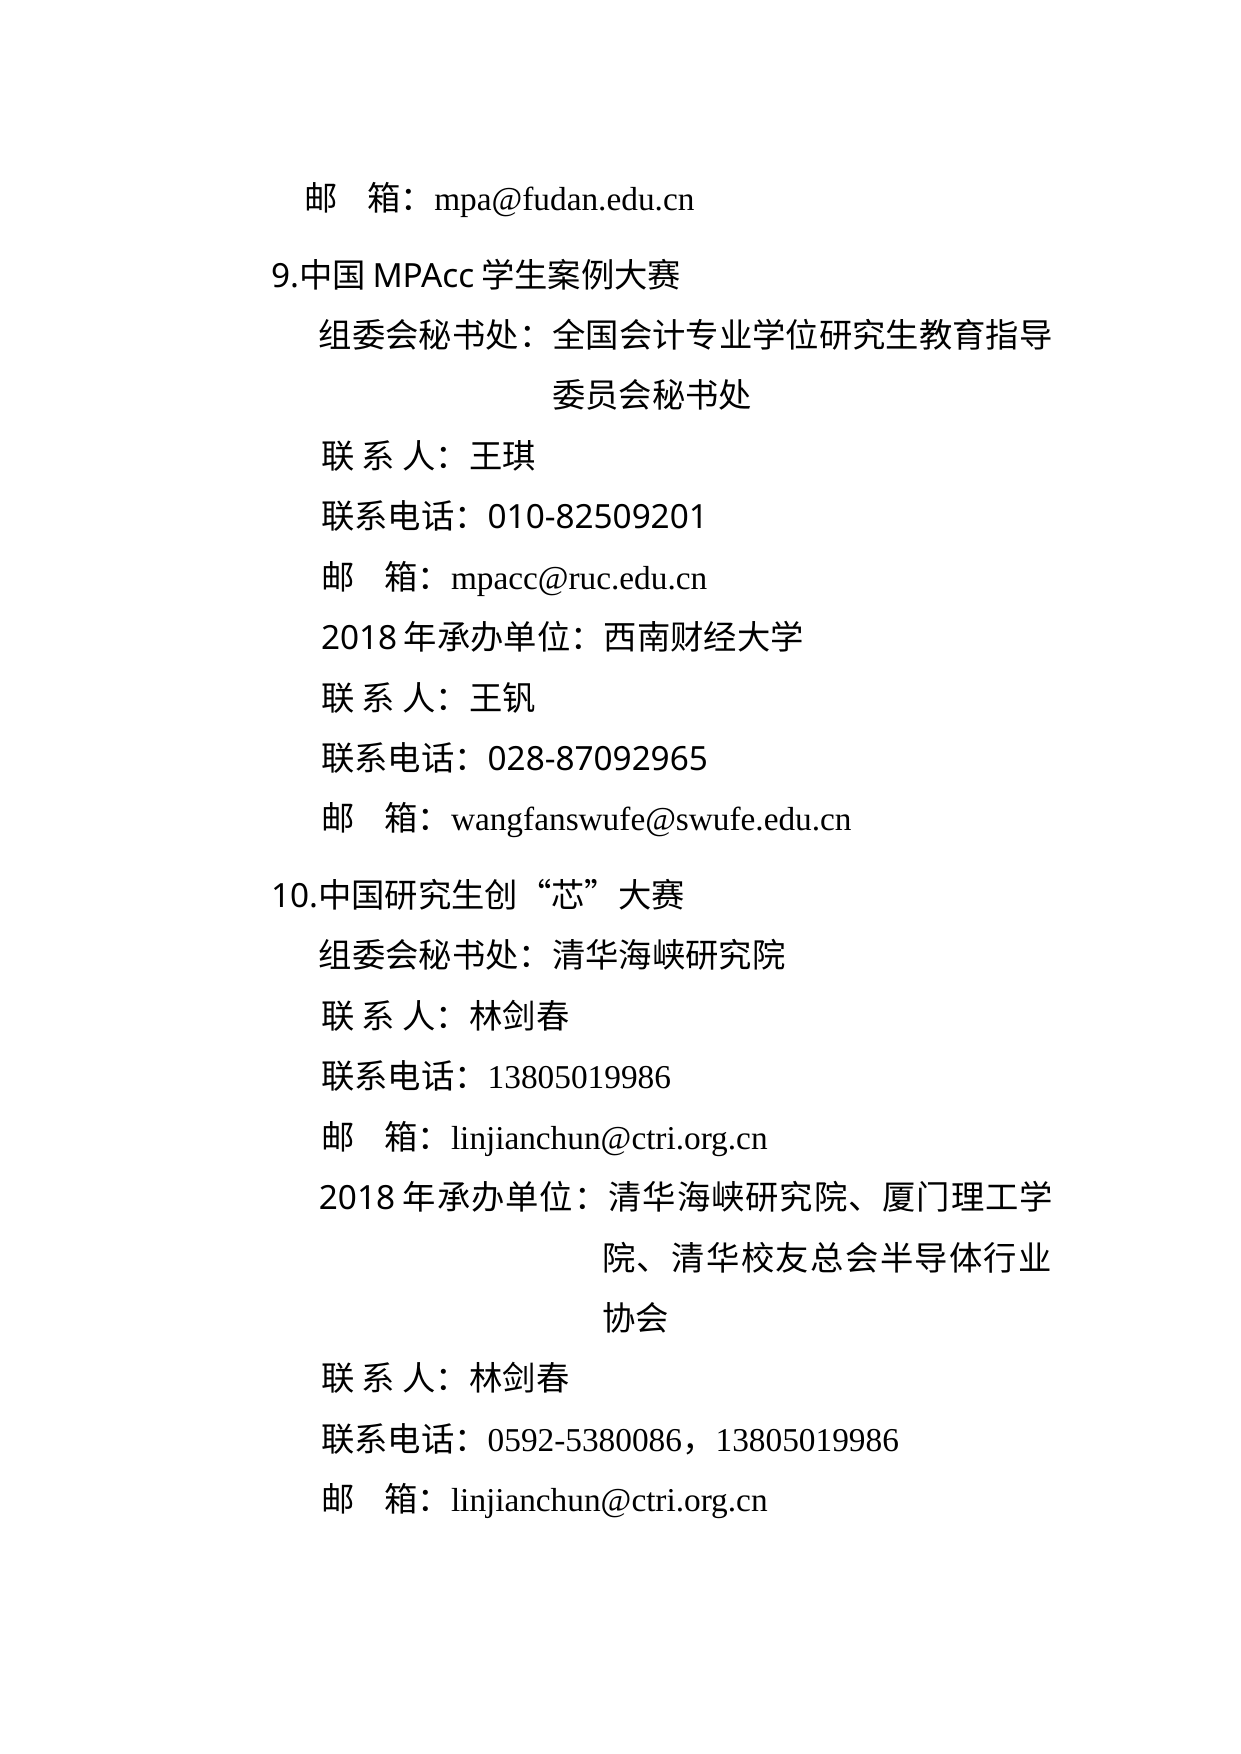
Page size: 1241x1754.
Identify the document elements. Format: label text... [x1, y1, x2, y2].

text 2018年承办单位：西南财经大学 [187, 601, 1053, 662]
text 组委会秘书处：清华海峡研究院 [319, 919, 1053, 980]
text 联 系 人：林剑春 [187, 1342, 1053, 1403]
text 邮 箱：linjianchun@ctri.org.cn [254, 1463, 1053, 1524]
text 联 系 人：王琪 [187, 420, 1053, 480]
text 9.中国MPAcc学生案例大赛 [187, 239, 1053, 299]
text 联 系 人：林剑春 [187, 980, 1053, 1040]
text 邮 箱：mpa@fudan.edu.cn [187, 162, 1053, 222]
text 10.中国研究生创“芯”大赛 [187, 859, 1053, 919]
text 联系电话：0592-5380086，13805019986 [187, 1403, 1053, 1463]
text 组委会秘书处：全国会计专业学位研究生教育指导委员会秘书处 [319, 299, 1053, 420]
text 联系电话：13805019986 [187, 1040, 1053, 1101]
text 联系电话：028-87092965 [187, 722, 1053, 782]
text 联系电话：010-82509201 [187, 480, 1053, 541]
text 邮 箱：mpacc@ruc.edu.cn [187, 541, 1053, 601]
text 邮 箱：linjianchun@ctri.org.cn [187, 1101, 1053, 1161]
text 联 系 人：王钒 [187, 662, 1053, 722]
text 邮 箱：wangfanswufe@swufe.edu.cn [254, 782, 1053, 843]
text 2018年承办单位：清华海峡研究院、厦门理工学院、清华校友总会半导体行业协会 [319, 1161, 1053, 1342]
